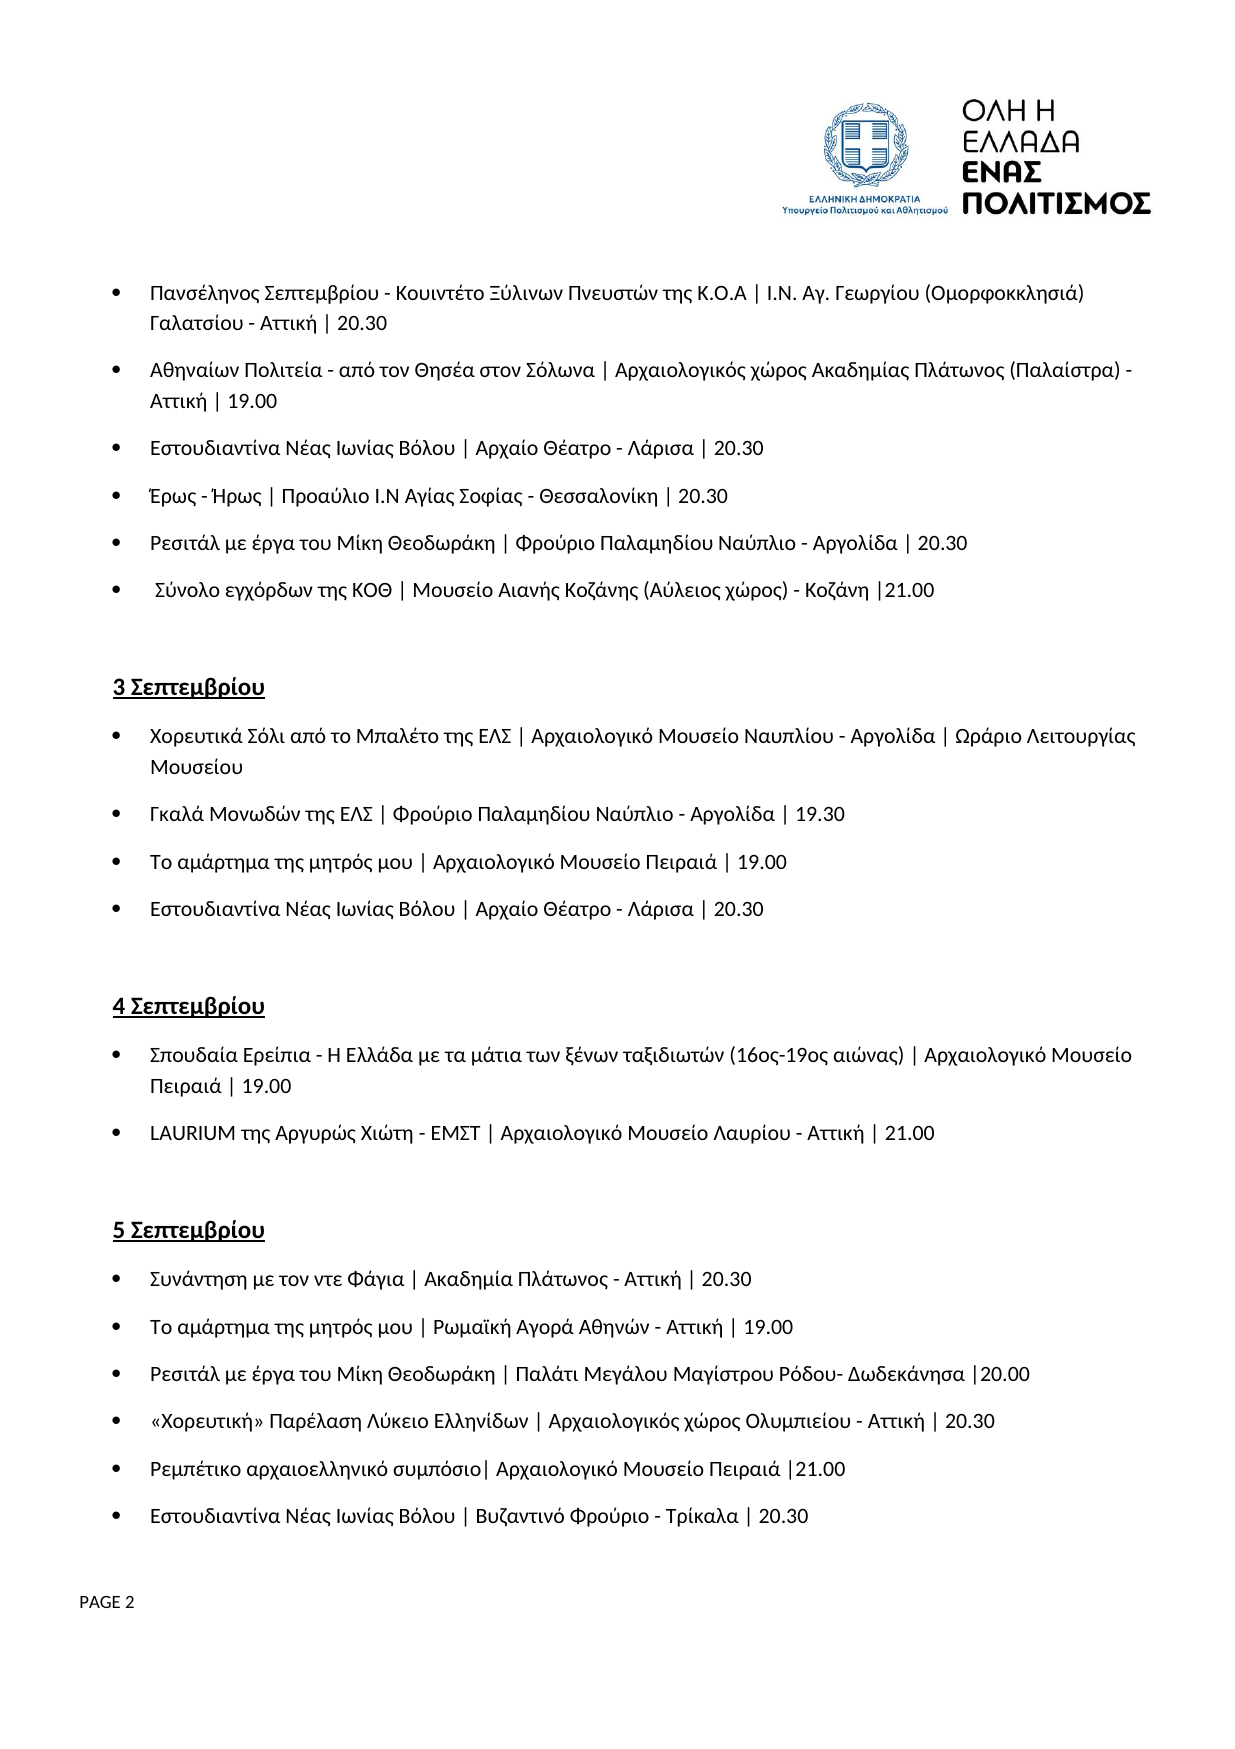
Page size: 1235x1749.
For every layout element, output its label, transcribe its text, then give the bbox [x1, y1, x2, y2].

list Συνάντηση με τον ντε Φάγια | Ακαδημία Πλάτωνος - Αττική | 20.30 [112, 1266, 1159, 1292]
list Εστουδιαντίνα Νέας Ιωνίας Βόλου | Αρχαίο Θέατρο - Λάρισα | 20.30 [112, 895, 1159, 922]
list Έρως - Ήρως | Προαύλιο Ι.Ν Αγίας Σοφίας - Θεσσαλονίκη | 20.30 [112, 482, 1159, 508]
list Το αμάρτημα της μητρός μου | Αρχαιολογικό Μουσείο Πειραιά | 19.00 [112, 848, 1159, 874]
list Χορευτικά Σόλι από το Μπαλέτο της ΕΛΣ | Αρχαιολογικό Μουσείο Ναυπλίου - Αργολίδα | Ωράριο Λειτουργίας Μουσείου [112, 723, 1159, 780]
list Αθηναίων Πολιτεία - από τον Θησέα στον Σόλωνα | Αρχαιολογικός χώρος Ακαδημίας Πλάτωνος (Παλαίστρα) - Αττική | 19.00 [112, 357, 1159, 414]
text 3 Σεπτεμβρίου [75, 671, 1159, 702]
list «Χορευτική» Παρέλαση Λύκειο Ελληνίδων | Αρχαιολογικός χώρος Ολυμπιείου - Αττική | 20.30 [112, 1407, 1159, 1434]
list Ρεμπέτικο αρχαιοελληνικό συμπόσιο| Αρχαιολογικό Μουσείο Πειραιά |21.00 [112, 1455, 1159, 1481]
picture [776, 75, 1160, 236]
text 4 Σεπτεμβρίου [75, 990, 1159, 1020]
list LAURIUM της Αργυρώς Χιώτη - ΕΜΣΤ | Αρχαιολογικό Μουσείο Λαυρίου - Αττική | 21.00 [112, 1119, 1159, 1146]
list Πανσέληνος Σεπτεμβρίου - Κουιντέτο Ξύλινων Πνευστών της Κ.Ο.Α | Ι.Ν. Αγ. Γεωργίου (Ομορφοκκλησιά) Γαλατσίου - Αττική | 20.30 [112, 279, 1159, 336]
list Το αμάρτημα της μητρός μου | Ρωμαϊκή Αγορά Αθηνών - Αττική | 19.00 [112, 1313, 1159, 1339]
text 5 Σεπτεμβρίου [75, 1214, 1159, 1244]
list Ρεσιτάλ με έργα του Μίκη Θεοδωράκη | Παλάτι Μεγάλου Μαγίστρου Ρόδου- Δωδεκάνησα |20.00 [112, 1360, 1159, 1387]
list Ρεσιτάλ με έργα του Μίκη Θεοδωράκη | Φρούριο Παλαμηδίου Ναύπλιο - Αργολίδα | 20.30 [112, 529, 1159, 556]
list Γκαλά Μονωδών της ΕΛΣ | Φρούριο Παλαμηδίου Ναύπλιο - Αργολίδα | 19.30 [112, 801, 1159, 827]
list Σύνολο εγχόρδων της ΚΟΘ | Μουσείο Αιανής Κοζάνης (Αύλειος χώρος) - Κοζάνη |21.00 [112, 576, 1159, 603]
list Εστουδιαντίνα Νέας Ιωνίας Βόλου | Βυζαντινό Φρούριο - Τρίκαλα | 20.30 [112, 1502, 1159, 1529]
list Σπουδαία Ερείπια - Η Ελλάδα με τα μάτια των ξένων ταξιδιωτών (16ος-19ος αιώνας) | Αρχαιολογικό Μουσείο Πειραιά | 19.00 [112, 1041, 1159, 1099]
list Εστουδιαντίνα Νέας Ιωνίας Βόλου | Αρχαίο Θέατρο - Λάρισα | 20.30 [112, 434, 1159, 461]
